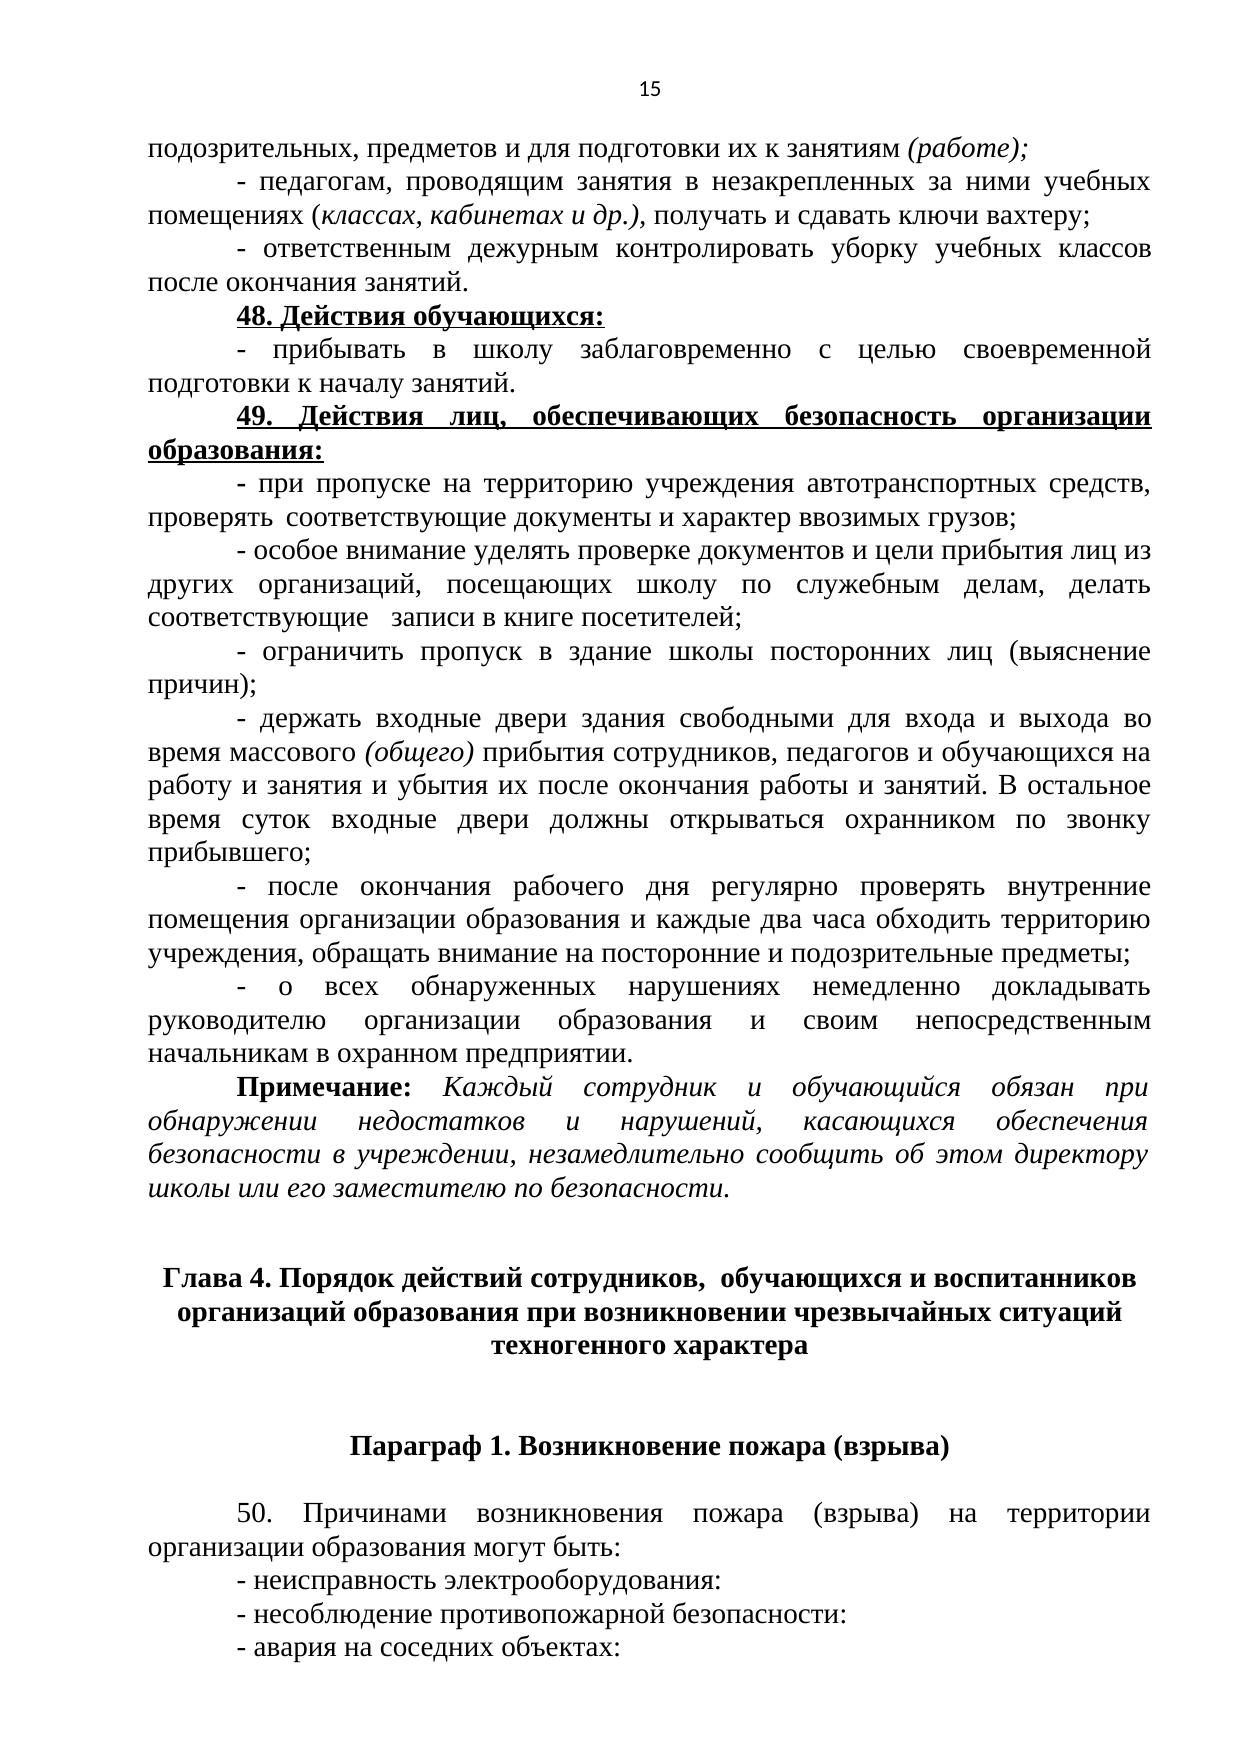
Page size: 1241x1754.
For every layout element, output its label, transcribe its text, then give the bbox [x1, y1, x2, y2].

text - особое внимание уделять проверке документов и цели прибытия лиц из других организаций, посещающих школу по служебным делам, делать соответствующие записи в книге посетителей; [148, 532, 1152, 633]
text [148, 130, 1152, 163]
text Параграф 1. Возникновение пожара (взрыва) [148, 1428, 1152, 1462]
text - ограничить пропуск в здание школы посторонних лиц (выяснение причин); [148, 633, 1152, 700]
text Глава 4. Порядок действий сотрудников, обучающихся и воспитанников организаций образования при возникновении чрезвычайных ситуаций техногенного характера [148, 1260, 1152, 1361]
text 48. Действия обучающихся: [148, 298, 1152, 331]
text - о всех обнаруженных нарушениях немедленно докладывать руководителю организации образования и своим непосредственным начальникам в охранном предприятии. [148, 968, 1152, 1069]
text - неисправность электрооборудования: [148, 1562, 1152, 1596]
text - несоблюдение противопожарной безопасности: [148, 1596, 1152, 1629]
text Примечание: Каждый сотрудник и обучающийся обязан при обнаружении недостатков и нарушений, касающихся обеспечения безопасности в учреждении, незамедлительно сообщить об этом директору школы или его заместителю по безопасности. [148, 1069, 1152, 1203]
text - прибывать в школу заблаговременно с целью своевременной подготовки к началу занятий. [148, 331, 1152, 398]
text 50. Причинами возникновения пожара (взрыва) на территории организации образования могут быть: [148, 1495, 1152, 1562]
text - при пропуске на территорию учреждения автотранспортных средств, проверять соответствующие документы и характер ввозимых грузов; [148, 465, 1152, 532]
text 49. Действия лиц, обеспечивающих безопасность организации образования: [148, 398, 1152, 465]
text - держать входные двери здания свободными для входа и выхода во время массового (общего) прибытия сотрудников, педагогов и обучающихся на работу и занятия и убытия их после окончания работы и занятий. В остальное время суток входные двери должны открываться охранником по звонку прибывшего; [148, 700, 1152, 868]
text - авария на соседних объектах: [148, 1629, 1152, 1663]
text - ответственным дежурным контролировать уборку учебных классов после окончания занятий. [148, 231, 1152, 298]
text - педагогам, проводящим занятия в незакрепленных за ними учебных помещениях (классах, кабинетах и др.), получать и сдавать ключи вахтеру; [148, 163, 1152, 231]
text - после окончания рабочего дня регулярно проверять внутренние помещения организации образования и каждые два часа обходить территорию учреждения, обращать внимание на посторонние и подозрительные предметы; [148, 868, 1152, 968]
